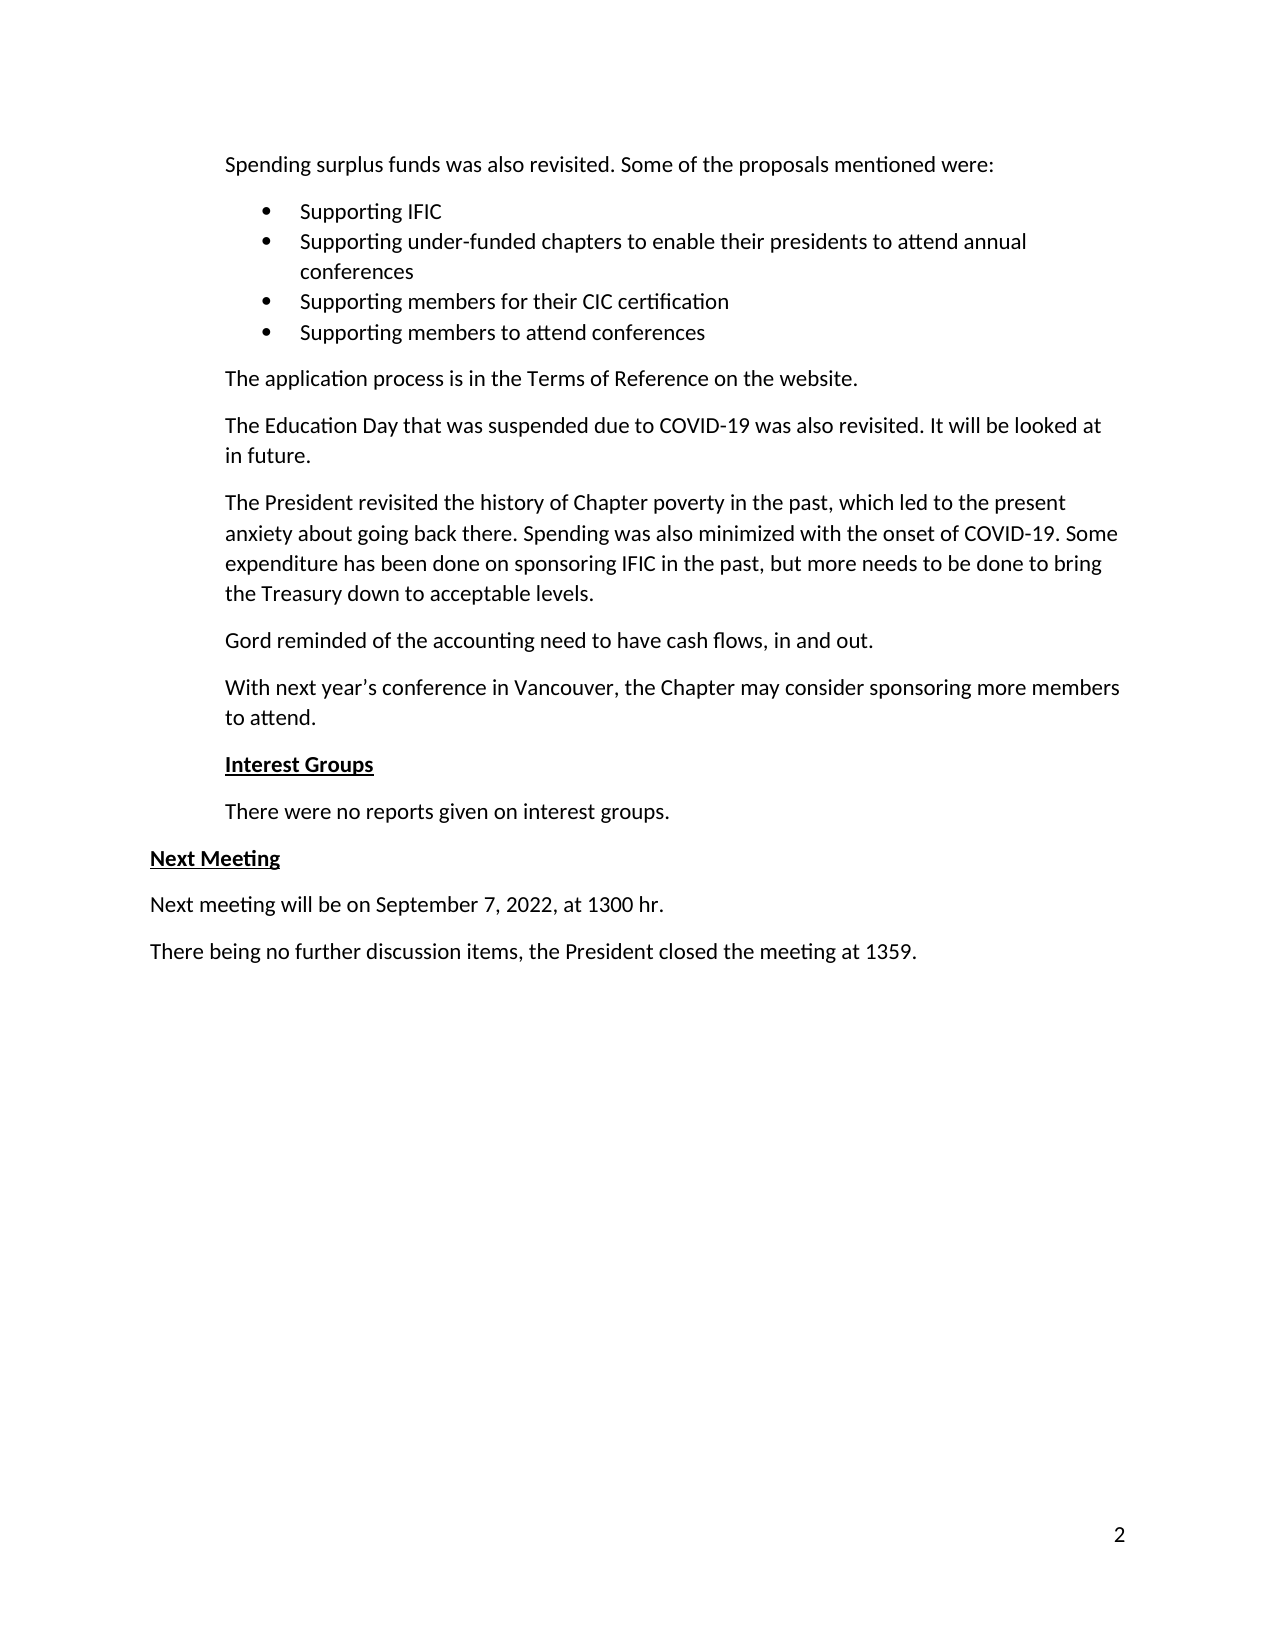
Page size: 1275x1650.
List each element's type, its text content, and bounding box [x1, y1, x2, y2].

text The Education Day that was suspended due to COVID-19 was also revisited. It will be looked at in future. [225, 411, 1125, 470]
text The application process is in the Terms of Reference on the website. [225, 364, 1125, 393]
text Gord reminded of the accounting need to have cash flows, in and out. [225, 626, 1125, 654]
list Supporting under-funded chapters to enable their presidents to attend annual conferences [262, 227, 1125, 285]
text There being no further discussion items, the President closed the meeting at 1359. [150, 937, 1125, 966]
text Spending surplus funds was also revisited. Some of the proposals mentioned were: [225, 150, 1125, 178]
text Next meeting will be on September 7, 2022, at 1300 hr. [150, 891, 1125, 919]
list Supporting members to attend conferences [262, 318, 1125, 346]
list Supporting members for their CIC certification [262, 287, 1125, 316]
text There were no reports given on interest groups. [225, 797, 1125, 825]
list Supporting IFIC [262, 197, 1125, 225]
text The President revisited the history of Chapter poverty in the past, which led to the present anxiety about going back there. Spending was also minimized with the onset of COVID-19. Some expenditure has been done on sponsoring IFIC in the past, but more needs to be done to bring the Treasury down to acceptable levels. [225, 488, 1125, 607]
text Next Meeting [150, 844, 1125, 872]
text With next year’s conference in Vancouver, the Chapter may consider sponsoring more members to attend. [225, 673, 1125, 731]
text Interest Groups [225, 750, 1125, 778]
